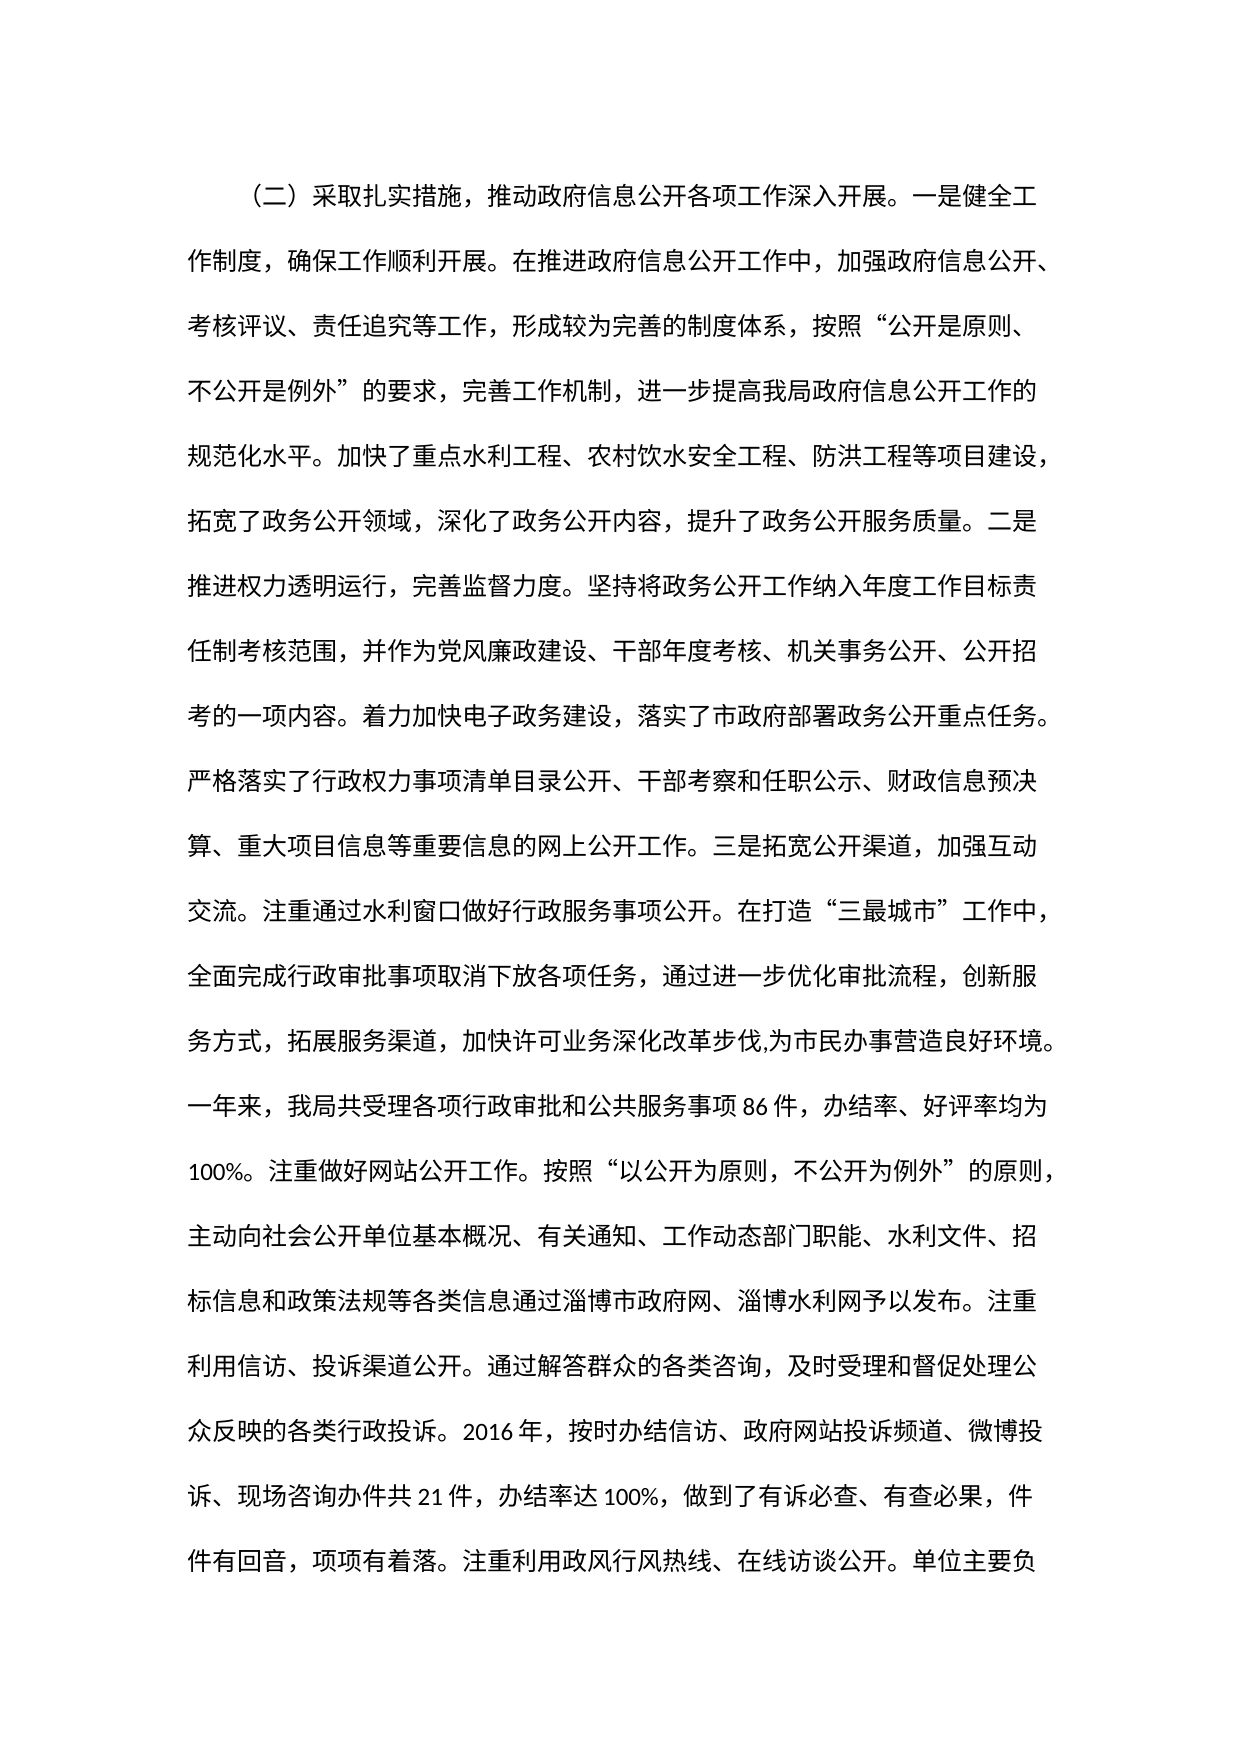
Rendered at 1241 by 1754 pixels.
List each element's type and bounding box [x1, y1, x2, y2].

text [187, 162, 1053, 1592]
